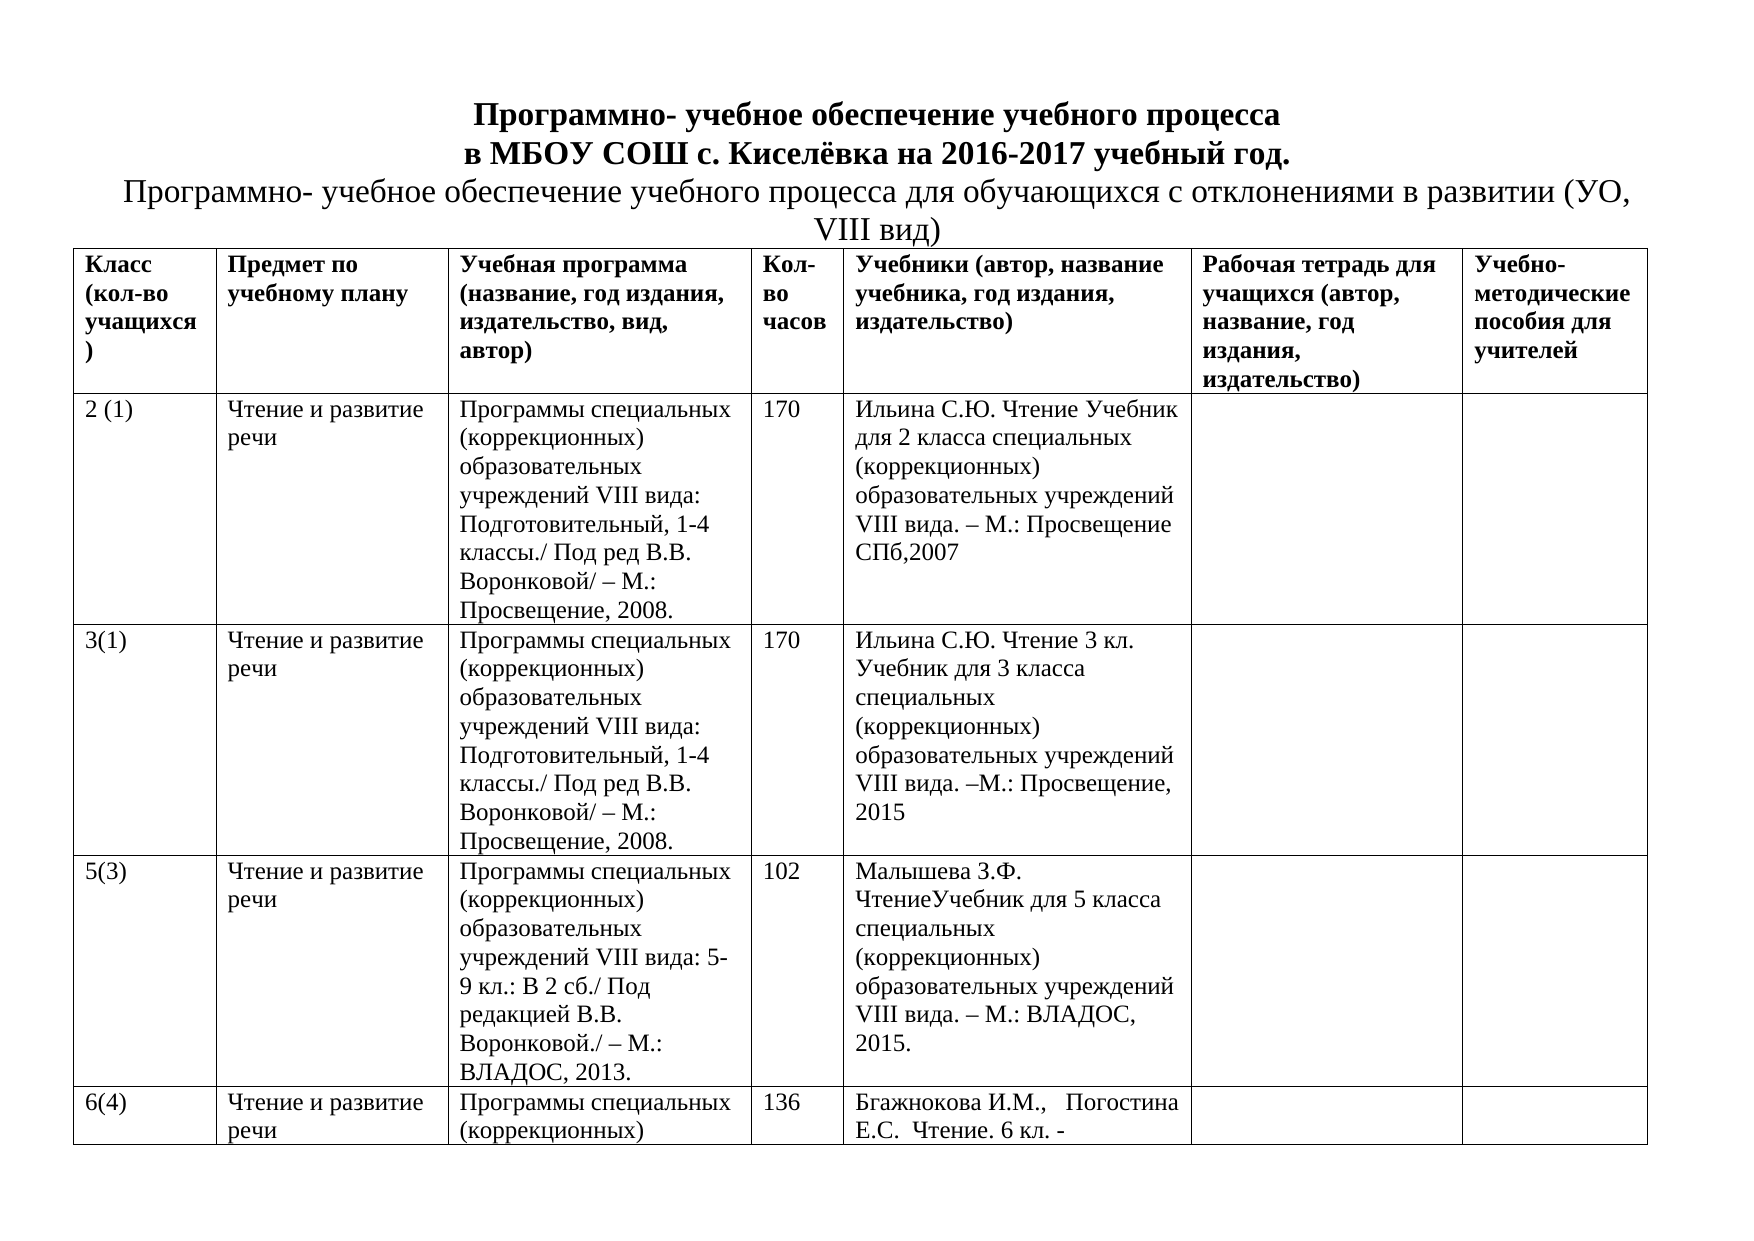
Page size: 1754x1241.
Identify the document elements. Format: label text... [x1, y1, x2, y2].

table_cell Программы специальных (коррекционных) образовательных учреждений VIII вида: Подготовительный, 1-4 классы./ Под ред В.В. Воронковой/ – М.: Просвещение, 2008. [449, 625, 751, 855]
table_cell Программы специальных (коррекционных) образовательных учреждений VIII вида: 5-9 кл.: В 2 сб./ Под редакцией В.В. Вoрoнкoвой./ – М.: ВЛАДОС, 2013. [449, 856, 751, 1086]
table_cell [1463, 1087, 1647, 1144]
text в МБОУ СОШ с. Киселёвка на 2016-2017 учебный год. [118, 133, 1636, 171]
table_cell [1463, 625, 1647, 855]
table_cell 170 [752, 394, 843, 624]
table_cell 2 (1) [74, 394, 216, 624]
table_cell 170 [752, 625, 843, 855]
table_cell [1463, 856, 1647, 1086]
table_cell Чтение и развитие речи [217, 394, 448, 624]
table_cell Ильина С.Ю. Чтение Учебник для 2 класса специальных (коррекционных) образовательных учреждений VIII вида. – М.: Просвещение СПб,2007 [844, 394, 1191, 624]
table_cell [1463, 394, 1647, 624]
table_cell 3(1) [74, 625, 216, 855]
title Программно- учебное обеспечение учебного процесса для обучающихся с отклонениями в развитии (УО, VIII вид) [118, 171, 1636, 248]
table_header Учебники (автор, название учебника, год издания, издательство) [844, 249, 1191, 393]
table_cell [449, 1087, 751, 1144]
table_cell 5(3) [74, 856, 216, 1086]
table_cell Ильина С.Ю. Чтение 3 кл. Учебник для 3 класса специальных (коррекционных) образовательных учреждений VIII вида. –М.: Просвещение, 2015 [844, 625, 1191, 855]
table_cell 102 [752, 856, 843, 1086]
table_cell Чтение и развитие речи [217, 625, 448, 855]
table_cell [1192, 856, 1462, 1086]
table_header Учебно-методические пособия для учителей [1463, 249, 1647, 393]
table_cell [217, 1087, 448, 1144]
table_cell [844, 1087, 1191, 1144]
table_header Предмет по учебному плану [217, 249, 448, 393]
table_header Класс (кол-во учащихся) [74, 249, 216, 393]
table_cell [1192, 1087, 1462, 1144]
table_cell 136 [752, 1087, 843, 1144]
table_cell 6(4) [74, 1087, 216, 1144]
table_cell Малышева З.Ф. ЧтениеУчебник для 5 класса специальных (коррекционных) образовательных учреждений VIII вида. – М.: ВЛАДОС, 2015. [844, 856, 1191, 1086]
table_cell [1192, 394, 1462, 624]
table_header Рабочая тетрадь для учащихся (автор, название, год издания, издательство) [1192, 249, 1462, 393]
table_header Учебная программа (название, год издания, издательство, вид, автор) [449, 249, 751, 393]
table_cell Программы специальных (коррекционных) образовательных учреждений VIII вида: Подготовительный, 1-4 классы./ Под ред В.В. Воронковой/ – М.: Просвещение, 2008. [449, 394, 751, 624]
table_header Кол-во часов [752, 249, 843, 393]
table_cell [1192, 625, 1462, 855]
title Программно- учебное обеспечение учебного процесса [118, 94, 1636, 133]
table_cell Чтение и развитие речи [217, 856, 448, 1086]
